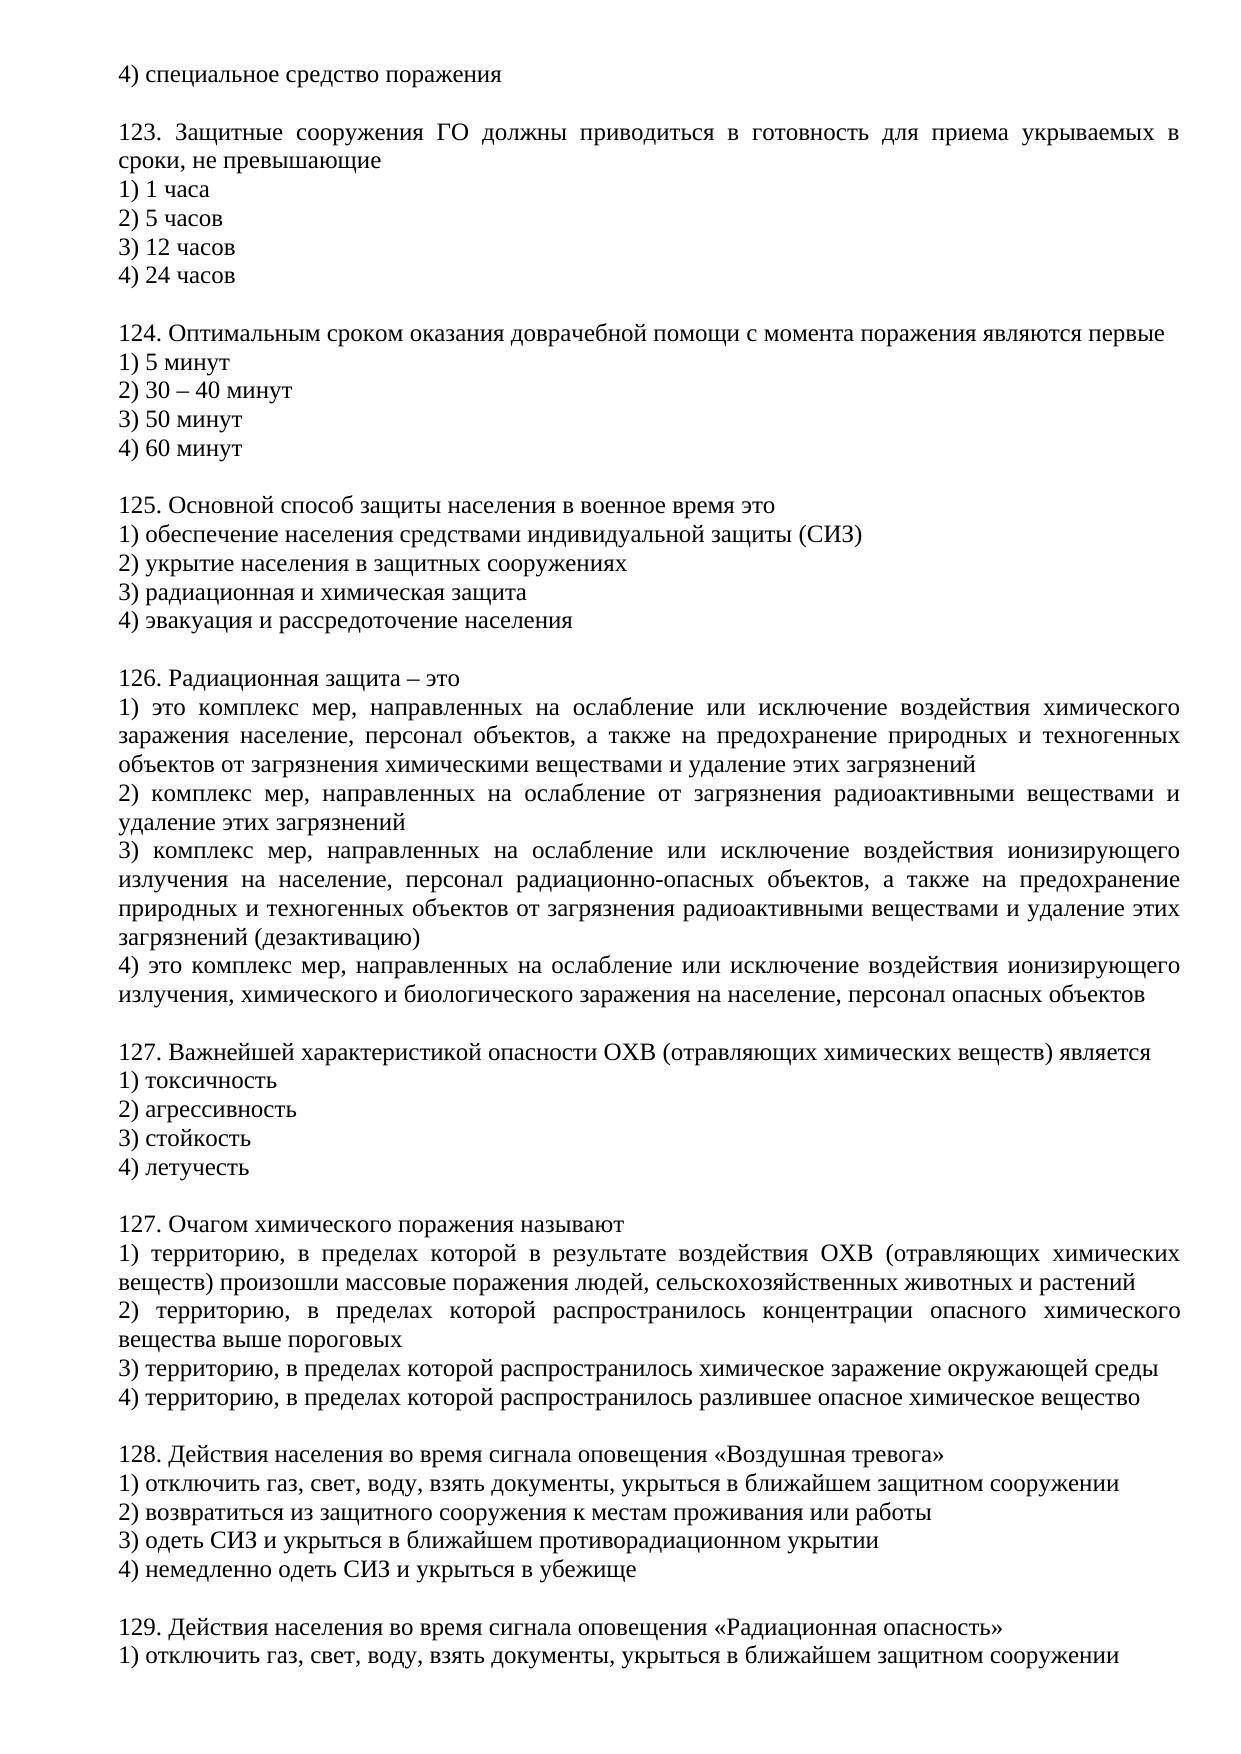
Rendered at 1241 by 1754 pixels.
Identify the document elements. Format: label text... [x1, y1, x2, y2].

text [118, 1525, 1181, 1554]
text 1) территорию, в пределах которой в результате воздействия ОХВ (отравляющих химических веществ) произошли массовые поражения людей, сельскохозяйственных животных и растений [118, 1238, 1181, 1295]
text 1) обеспечение населения средствами индивидуальной защиты (СИЗ) [118, 519, 1181, 548]
text 2) 5 часов [118, 203, 1181, 232]
text 3) 50 минут [118, 404, 1181, 433]
text 1) 5 минут [118, 347, 1181, 375]
text 4) специальное средство поражения [118, 59, 1181, 88]
text 125. Основной способ защиты населения в военное время это [118, 490, 1181, 519]
text 1) токсичность [118, 1065, 1181, 1094]
text 4) летучесть [118, 1152, 1181, 1180]
text 2) 30 – 40 минут [118, 375, 1181, 404]
text 4) эвакуация и рассредоточение населения [118, 605, 1181, 634]
text 1) отключить газ, свет, воду, взять документы, укрыться в ближайшем защитном сооружении [118, 1468, 1181, 1497]
text 123. Защитные сооружения ГО должны приводиться в готовность для приема укрываемых в сроки, не превышающие [118, 117, 1181, 174]
text 4) территорию, в пределах которой распространилось разлившее опасное химическое вещество [118, 1382, 1181, 1410]
text 3) территорию, в пределах которой распространилось химическое заражение окружающей среды [118, 1353, 1181, 1382]
text 1) 1 часа [118, 174, 1181, 203]
text 129. Действия населения во время сигнала оповещения «Радиационная опасность» [118, 1612, 1181, 1640]
text 2) возвратиться из защитного сооружения к местам проживания или работы [118, 1497, 1181, 1525]
text 2) агрессивность [118, 1094, 1181, 1123]
text 4) это комплекс мер, направленных на ослабление или исключение воздействия ионизирующего излучения, химического и биологического заражения на население, персонал опасных объектов [118, 950, 1181, 1008]
text 2) территорию, в пределах которой распространилось концентрации опасного химического вещества выше пороговых [118, 1295, 1181, 1353]
text 1) это комплекс мер, направленных на ослабление или исключение воздействия химического заражения население, персонал объектов, а также на предохранение природных и техногенных объектов от загрязнения химическими веществами и удаление этих загрязнений [118, 692, 1181, 778]
text 2) укрытие населения в защитных сооружениях [118, 548, 1181, 577]
text 3) 12 часов [118, 232, 1181, 260]
text 127. Очагом химического поражения называют [118, 1209, 1181, 1238]
text 3) стойкость [118, 1123, 1181, 1152]
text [118, 1554, 1181, 1583]
text 2) комплекс мер, направленных на ослабление от загрязнения радиоактивными веществами и удаление этих загрязнений [118, 778, 1181, 835]
text 128. Действия населения во время сигнала оповещения «Воздушная тревога» [118, 1439, 1181, 1468]
text 126. Радиационная защита – это [118, 663, 1181, 692]
text 127. Важнейшей характеристикой опасности ОХВ (отравляющих химических веществ) является [118, 1037, 1181, 1065]
text 3) радиационная и химическая защита [118, 577, 1181, 605]
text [118, 1640, 1181, 1669]
text 4) 24 часов [118, 260, 1181, 289]
text 3) комплекс мер, направленных на ослабление или исключение воздействия ионизирующего излучения на население, персонал радиационно-опасных объектов, а также на предохранение природных и техногенных объектов от загрязнения радиоактивными веществами и удаление этих загрязнений (дезактивацию) [118, 835, 1181, 950]
text 124. Оптимальным сроком оказания доврачебной помощи с момента поражения являются первые [118, 318, 1181, 347]
text 4) 60 минут [118, 433, 1181, 462]
